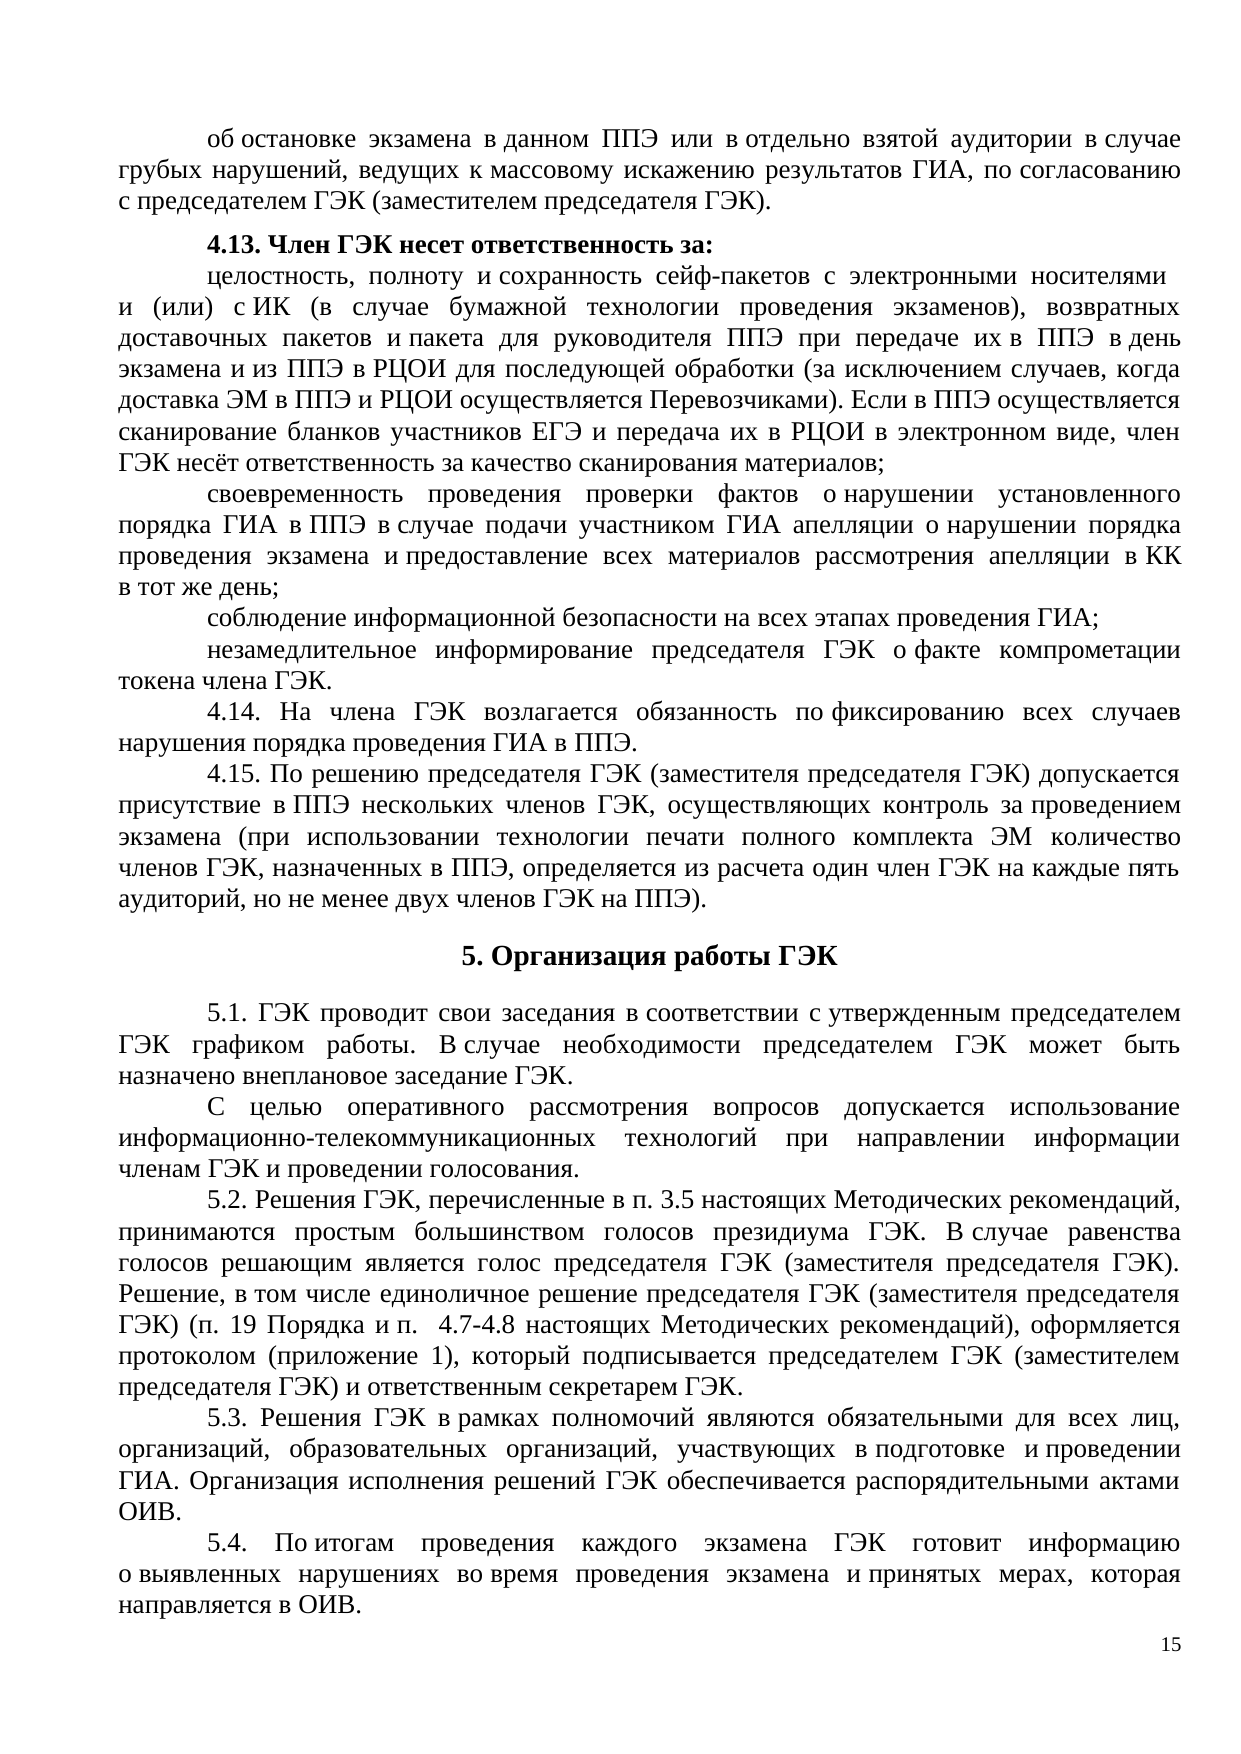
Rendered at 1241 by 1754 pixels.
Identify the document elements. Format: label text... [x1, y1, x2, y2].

text С целью оперативного рассмотрения вопросов допускается использование информационно-телекоммуникационных технологий при направлении информации членам ГЭК и проведении голосования. [118, 1090, 1181, 1183]
text незамедлительное информирование председателя ГЭК о факте компрометации токена члена ГЭК. [118, 633, 1181, 695]
text об остановке экзамена в данном ППЭ или в отдельно взятой аудитории в случае грубых нарушений, ведущих к массовому искажению результатов ГИА, по согласованию с председателем ГЭК (заместителем председателя ГЭК). [118, 122, 1181, 215]
text 5.3. Решения ГЭК в рамках полномочий являются обязательными для всех лиц, организаций, образовательных организаций, участвующих в подготовке и проведении ГИА. Организация исполнения решений ГЭК обеспечивается распорядительными актами ОИВ. [118, 1401, 1181, 1526]
text 5.4. По итогам проведения каждого экзамена ГЭК готовит информацию о выявленных нарушениях во время проведения экзамена и принятых мерах, которая направляется в ОИВ. [118, 1526, 1181, 1619]
text 4.14. На члена ГЭК возлагается обязанность по фиксированию всех случаев нарушения порядка проведения ГИА в ППЭ. [118, 695, 1181, 757]
text 5.2. Решения ГЭК, перечисленные в п. 3.5 настоящих Методических рекомендаций, принимаются простым большинством голосов президиума ГЭК. В случае равенства голосов решающим является голос председателя ГЭК (заместителя председателя ГЭК). Решение, в том числе единоличное решение председателя ГЭК (заместителя председателя ГЭК) (п. 19 Порядка и п. 4.7-4.8 настоящих Методических рекомендаций), оформляется протоколом (приложение 1), который подписывается председателем ГЭК (заместителем председателя ГЭК) и ответственным секретарем ГЭК. [118, 1183, 1181, 1401]
text 5.1. ГЭК проводит свои заседания в соответствии с утвержденным председателем ГЭК графиком работы. В случае необходимости председателем ГЭК может быть назначено внеплановое заседание ГЭК. [118, 997, 1181, 1090]
text 4.13. Член ГЭК несет ответственность за: [118, 228, 1181, 259]
text своевременность проведения проверки фактов о нарушении установленного порядка ГИА в ППЭ в случае подачи участником ГИА апелляции о нарушении порядка проведения экзамена и предоставление всех материалов рассмотрения апелляции в КК в тот же день; [118, 477, 1181, 602]
text соблюдение информационной безопасности на всех этапах проведения ГИА; [118, 602, 1181, 633]
subtitle 5. Организация работы ГЭК [118, 938, 1181, 972]
text целостность, полноту и сохранность сейф-пакетов с электронными носителями и (или) с ИК (в случае бумажной технологии проведения экзаменов), возвратных доставочных пакетов и пакета для руководителя ППЭ при передаче их в ППЭ в день экзамена и из ППЭ в РЦОИ для последующей обработки (за исключением случаев, когда доставка ЭМ в ППЭ и РЦОИ осуществляется Перевозчиками). Если в ППЭ осуществляется сканирование бланков участников ЕГЭ и передача их в РЦОИ в электронном виде, член ГЭК несёт ответственность за качество сканирования материалов; [118, 259, 1181, 477]
text 4.15. По решению председателя ГЭК (заместителя председателя ГЭК) допускается присутствие в ППЭ нескольких членов ГЭК, осуществляющих контроль за проведением экзамена (при использовании технологии печати полного комплекта ЭМ количество членов ГЭК, назначенных в ППЭ, определяется из расчета один член ГЭК на каждые пять аудиторий, но не менее двух членов ГЭК на ППЭ). [118, 757, 1181, 913]
